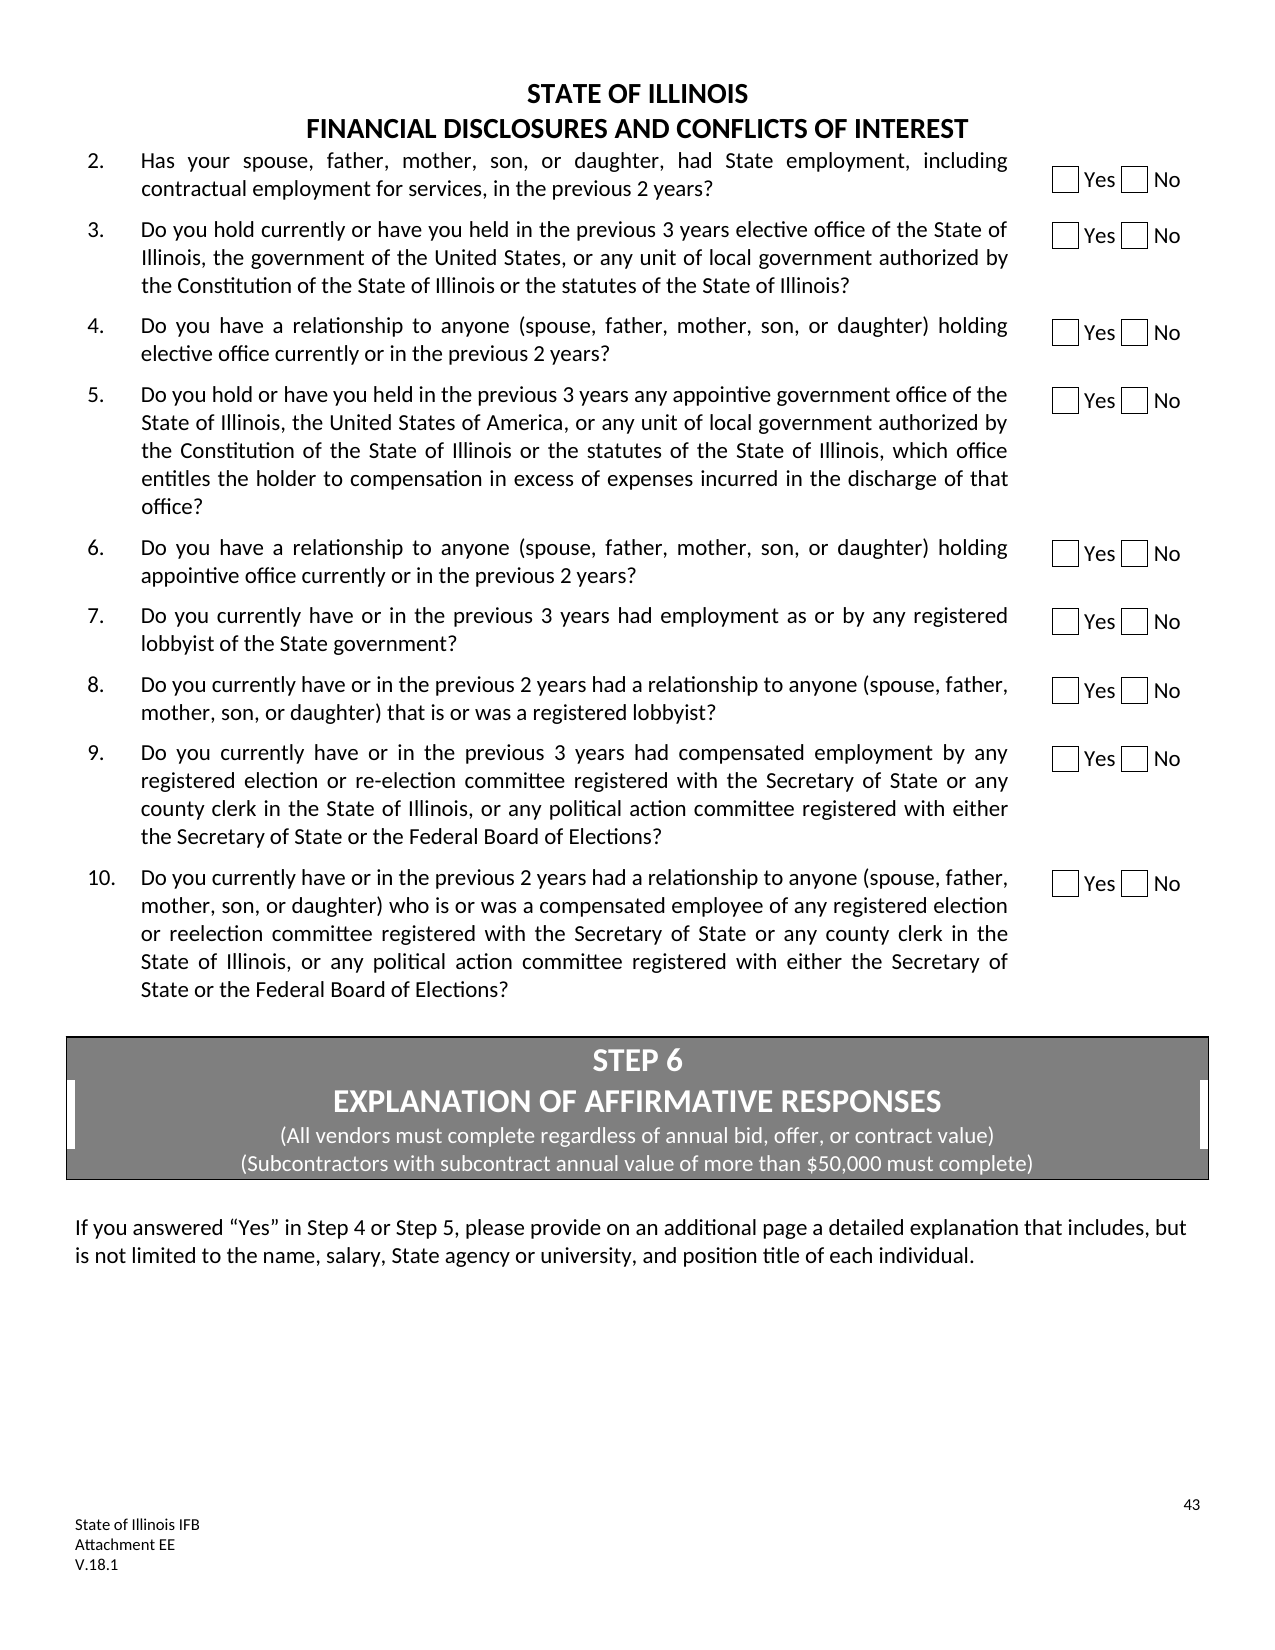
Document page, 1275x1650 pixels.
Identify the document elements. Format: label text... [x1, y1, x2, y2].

table_cell Do you currently have or in the previous 3 years had compensated employment by any registered election or re-election committee registered with the Secretary of State or any county clerk in the State of Illinois, or any political action committee registered with either the Secretary of State or the Federal Board of Elections? [75, 726, 1022, 850]
table_cell Has your spouse, father, mother, son, or daughter, had State employment, including contractual employment for services, in the previous 2 years? [75, 146, 1022, 202]
table_cell Do you currently have or in the previous 2 years had a relationship to anyone (spouse, father, mother, son, or daughter) that is or was a registered lobbyist? [75, 657, 1022, 726]
table_cell Do you hold currently or have you held in the previous 3 years elective office of the State of Illinois, the government of the United States, or any unit of local government authorized by the Constitution of the State of Illinois or the statutes of the State of Illinois? [75, 203, 1022, 299]
table_cell Do you have a relationship to anyone (spouse, father, mother, son, or daughter) holding appointive office currently or in the previous 2 years? [75, 520, 1022, 589]
text (All vendors must complete regardless of annual bid, offer, or contract value) [75, 1121, 1200, 1146]
table_cell Do you currently have or in the previous 2 years had a relationship to anyone (spouse, father, mother, son, or daughter) who is or was a compensated employee of any registered election or reelection committee registered with the Secretary of State or any county clerk in the State of Illinois, or any political action committee registered with either the Secretary of State or the Federal Board of Elections? [75, 850, 1022, 1003]
table_cell Yes No [1022, 203, 1209, 299]
table_cell Yes No [1022, 657, 1209, 726]
text (Subcontractors with subcontract annual value of more than $50,000 must complete) [67, 1146, 1208, 1179]
text If you answered “Yes” in Step 4 or Step 5, please provide on an additional page a detailed explanation that includes, but is not limited to the name, salary, State agency or university, and position title of each individual. [75, 1213, 1200, 1269]
table_cell Yes No [1022, 589, 1209, 657]
table_cell Do you have a relationship to anyone (spouse, father, mother, son, or daughter) holding elective office currently or in the previous 2 years? [75, 299, 1022, 368]
table_cell Yes No [1022, 850, 1209, 1003]
table_cell Do you currently have or in the previous 3 years had employment as or by any registered lobbyist of the State government? [75, 589, 1022, 657]
text STEP 6 [67, 1038, 1208, 1080]
table_cell Yes No [1022, 726, 1209, 850]
table_cell Yes No [1022, 368, 1209, 520]
table_cell Yes No [1022, 520, 1209, 589]
table_cell Yes No [1022, 299, 1209, 368]
text EXPLANATION OF AFFIRMATIVE RESPONSES [75, 1080, 1200, 1121]
table_cell Do you hold or have you held in the previous 3 years any appointive government office of the State of Illinois, the United States of America, or any unit of local government authorized by the Constitution of the State of Illinois or the statutes of the State of Illinois, which office entitles the holder to compensation in excess of expenses incurred in the discharge of that office? [75, 368, 1022, 520]
table_cell Yes No [1022, 146, 1209, 202]
